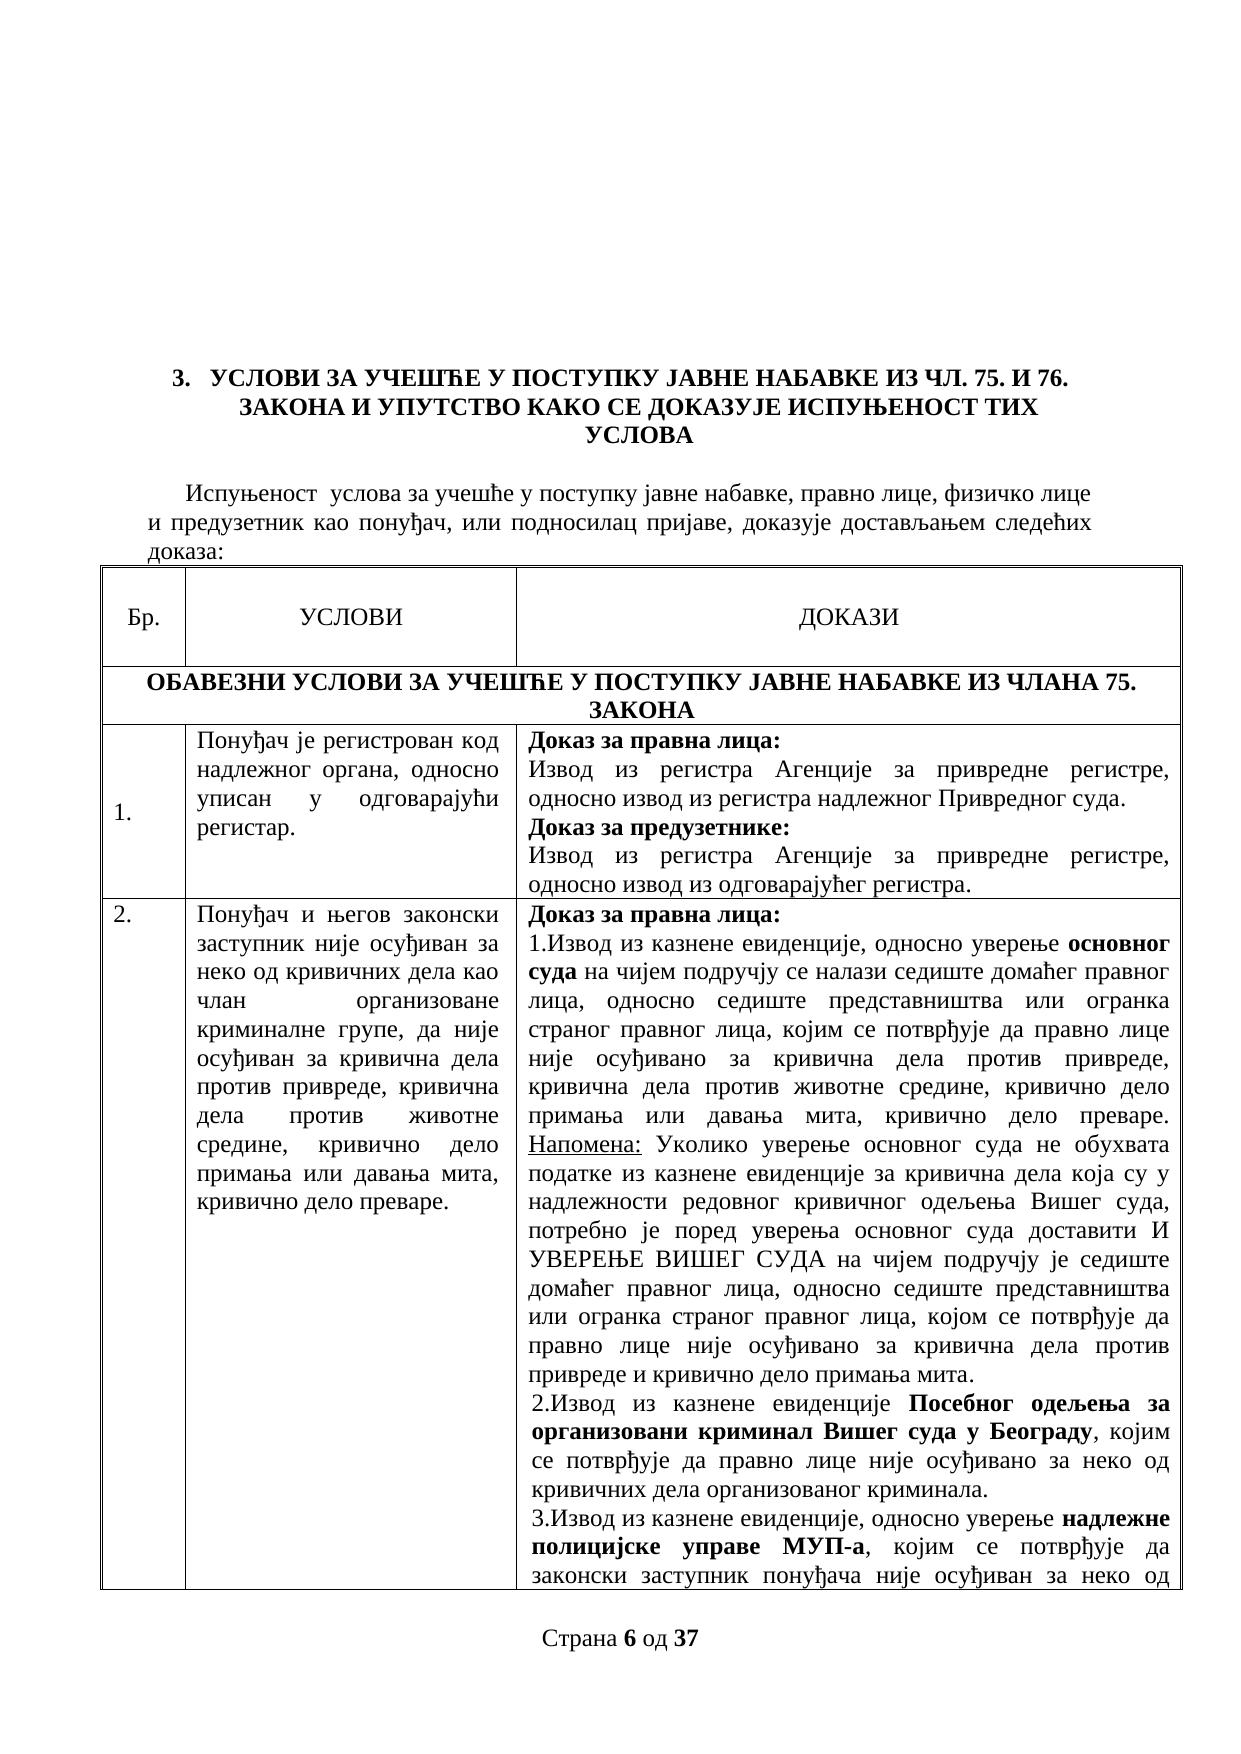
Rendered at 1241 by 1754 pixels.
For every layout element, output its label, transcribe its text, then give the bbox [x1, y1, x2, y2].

text Испуњеност услова за учешће у поступку јавне набавке, правно лице, физичко лице и предузетник као понуђач, или подносилац пријаве, доказује достављањем следећих доказа: [148, 478, 1092, 564]
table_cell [517, 899, 1180, 1589]
table_header Бр. [103, 568, 185, 666]
table_header УСЛОВИ [186, 568, 516, 666]
table_cell Доказ за правна лица: Извод из регистра Агенције за привредне регистре, односно извод из регистра надлежног Привредног суда. Доказ за предузетнике: Извод из регистра Агенције за привредне регистре, односно извод из одговарајућег регистра. [517, 725, 1180, 898]
table_cell ОБАВЕЗНИ УСЛОВИ ЗА УЧЕШЋЕ У ПОСТУПКУ ЈАВНЕ НАБАВКЕ ИЗ ЧЛАНА 75. ЗАКОНА [103, 667, 1180, 724]
table_header ДОКАЗИ [517, 568, 1180, 666]
table_cell [103, 725, 185, 898]
table_cell [103, 899, 185, 1589]
table_cell Понуђач је регистрован код надлежног органа, односно уписан у одговарајући регистар. [186, 725, 516, 898]
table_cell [186, 899, 516, 1589]
subtitle УСЛОВИ ЗА УЧЕШЋЕ У ПОСТУПКУ ЈАВНЕ НАБАВКЕ ИЗ ЧЛ. 75. И 76. ЗАКОНА И УПУТСТВО КАКО СЕ ДОКАЗУЈЕ ИСПУЊЕНОСТ ТИХ УСЛОВА [148, 363, 1092, 449]
